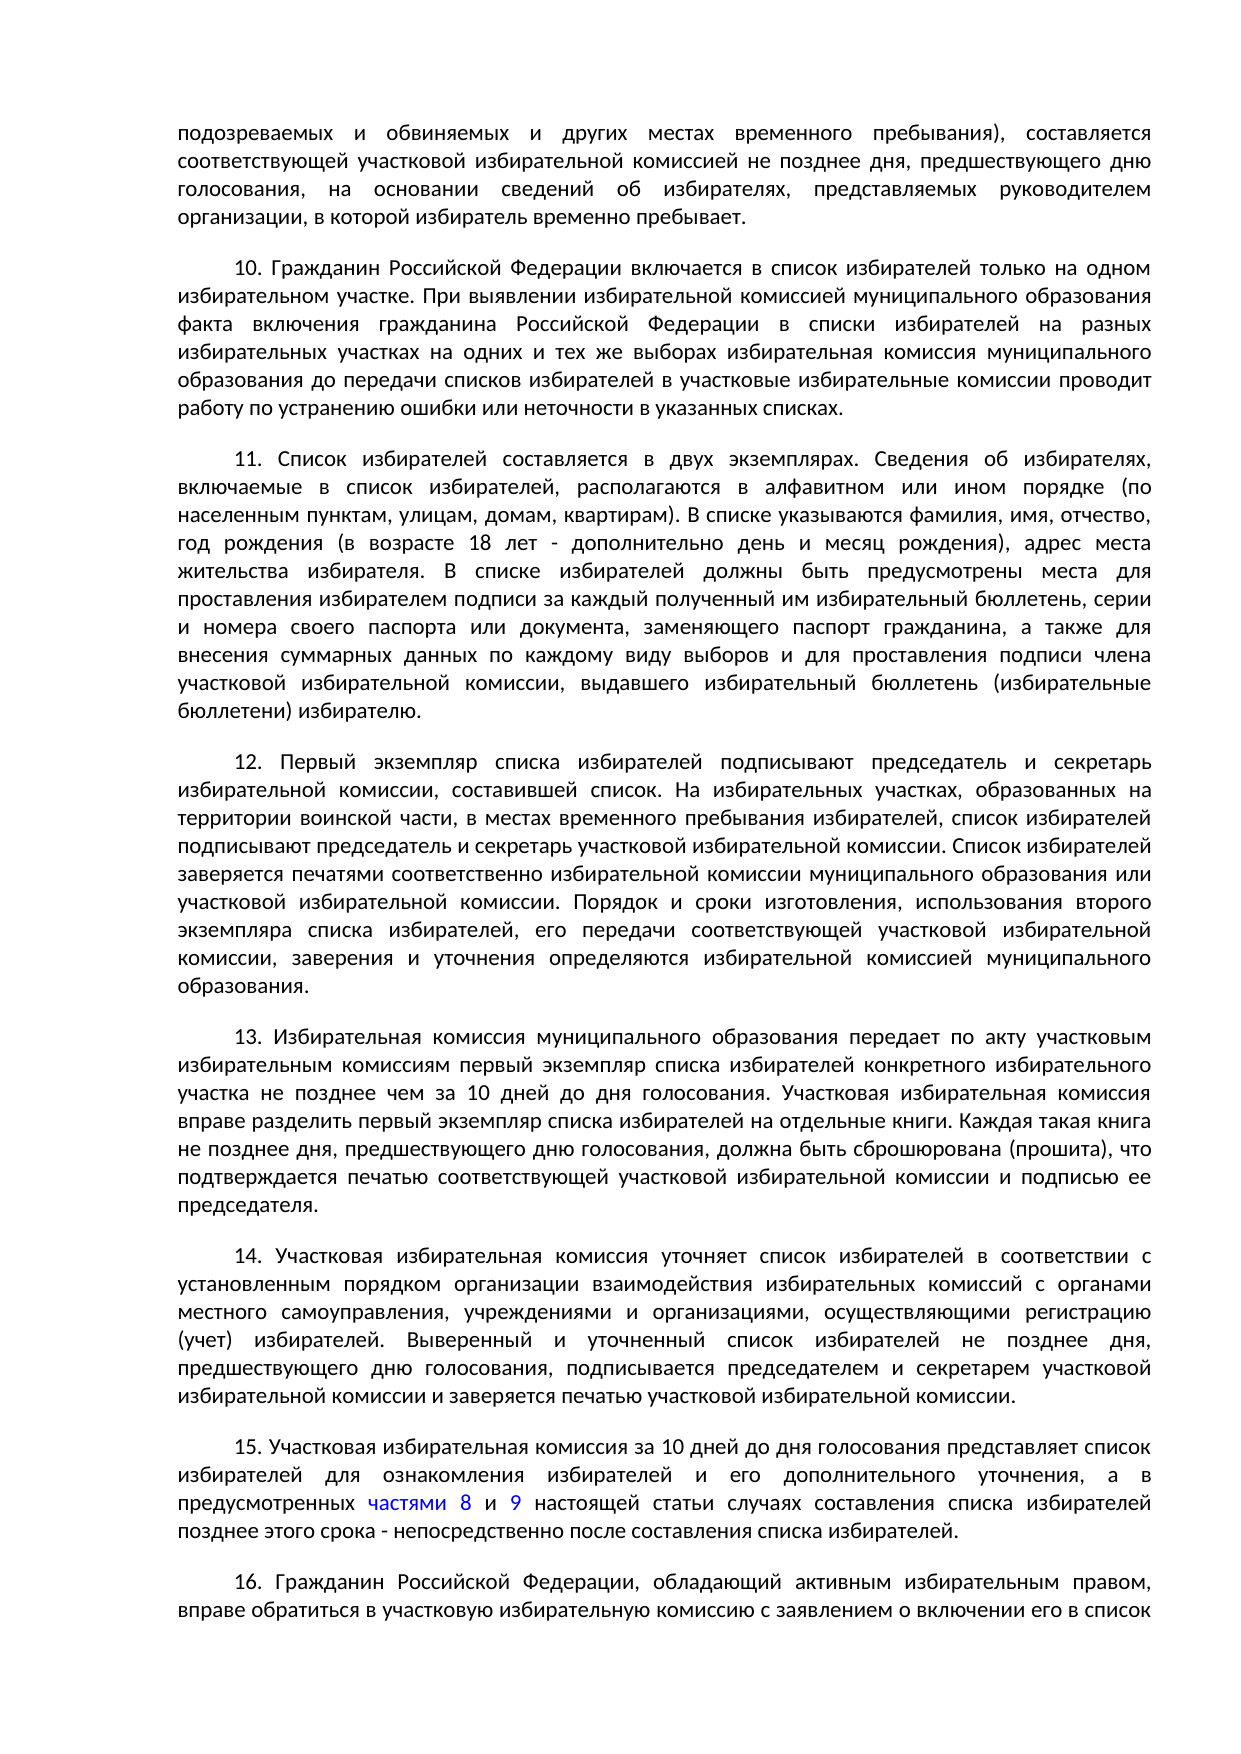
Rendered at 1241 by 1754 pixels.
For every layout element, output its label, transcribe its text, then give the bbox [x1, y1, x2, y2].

text 14. Участковая избирательная комиссия уточняет список избирателей в соответствии с установленным порядком организации взаимодействия избирательных комиссий с органами местного самоуправления, учреждениями и организациями, осуществляющими регистрацию (учет) избирателей. Выверенный и уточненный список избирателей не позднее дня, предшествующего дню голосования, подписывается председателем и секретарем участковой избирательной комиссии и заверяется печатью участковой избирательной комиссии. [177, 1241, 1152, 1409]
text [177, 118, 1152, 230]
text 10. Гражданин Российской Федерации включается в список избирателей только на одном избирательном участке. При выявлении избирательной комиссией муниципального образования факта включения гражданина Российской Федерации в списки избирателей на разных избирательных участках на одних и тех же выборах избирательная комиссия муниципального образования до передачи списков избирателей в участковые избирательные комиссии проводит работу по устранению ошибки или неточности в указанных списках. [177, 253, 1152, 421]
text 15. Участковая избирательная комиссия за 10 дней до дня голосования представляет список избирателей для ознакомления избирателей и его дополнительного уточнения, а в предусмотренных частями 8 и 9 настоящей статьи случаях составления списка избирателей позднее этого срока - непосредственно после составления списка избирателей. [177, 1432, 1152, 1544]
text 12. Первый экземпляр списка избирателей подписывают председатель и секретарь избирательной комиссии, составившей список. На избирательных участках, образованных на территории воинской части, в местах временного пребывания избирателей, список избирателей подписывают председатель и секретарь участковой избирательной комиссии. Список избирателей заверяется печатями соответственно избирательной комиссии муниципального образования или участковой избирательной комиссии. Порядок и сроки изготовления, использования второго экземпляра списка избирателей, его передачи соответствующей участковой избирательной комиссии, заверения и уточнения определяются избирательной комиссией муниципального образования. [177, 747, 1152, 999]
text 11. Список избирателей составляется в двух экземплярах. Сведения об избирателях, включаемые в список избирателей, располагаются в алфавитном или ином порядке (по населенным пунктам, улицам, домам, квартирам). В списке указываются фамилия, имя, отчество, год рождения (в возрасте 18 лет - дополнительно день и месяц рождения), адрес места жительства избирателя. В списке избирателей должны быть предусмотрены места для проставления избирателем подписи за каждый полученный им избирательный бюллетень, серии и номера своего паспорта или документа, заменяющего паспорт гражданина, а также для внесения суммарных данных по каждому виду выборов и для проставления подписи члена участковой избирательной комиссии, выдавшего избирательный бюллетень (избирательные бюллетени) избирателю. [177, 444, 1152, 724]
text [177, 1567, 1152, 1623]
text 13. Избирательная комиссия муниципального образования передает по акту участковым избирательным комиссиям первый экземпляр списка избирателей конкретного избирательного участка не позднее чем за 10 дней до дня голосования. Участковая избирательная комиссия вправе разделить первый экземпляр списка избирателей на отдельные книги. Каждая такая книга не позднее дня, предшествующего дню голосования, должна быть сброшюрована (прошита), что подтверждается печатью соответствующей участковой избирательной комиссии и подписью ее председателя. [177, 1022, 1152, 1218]
